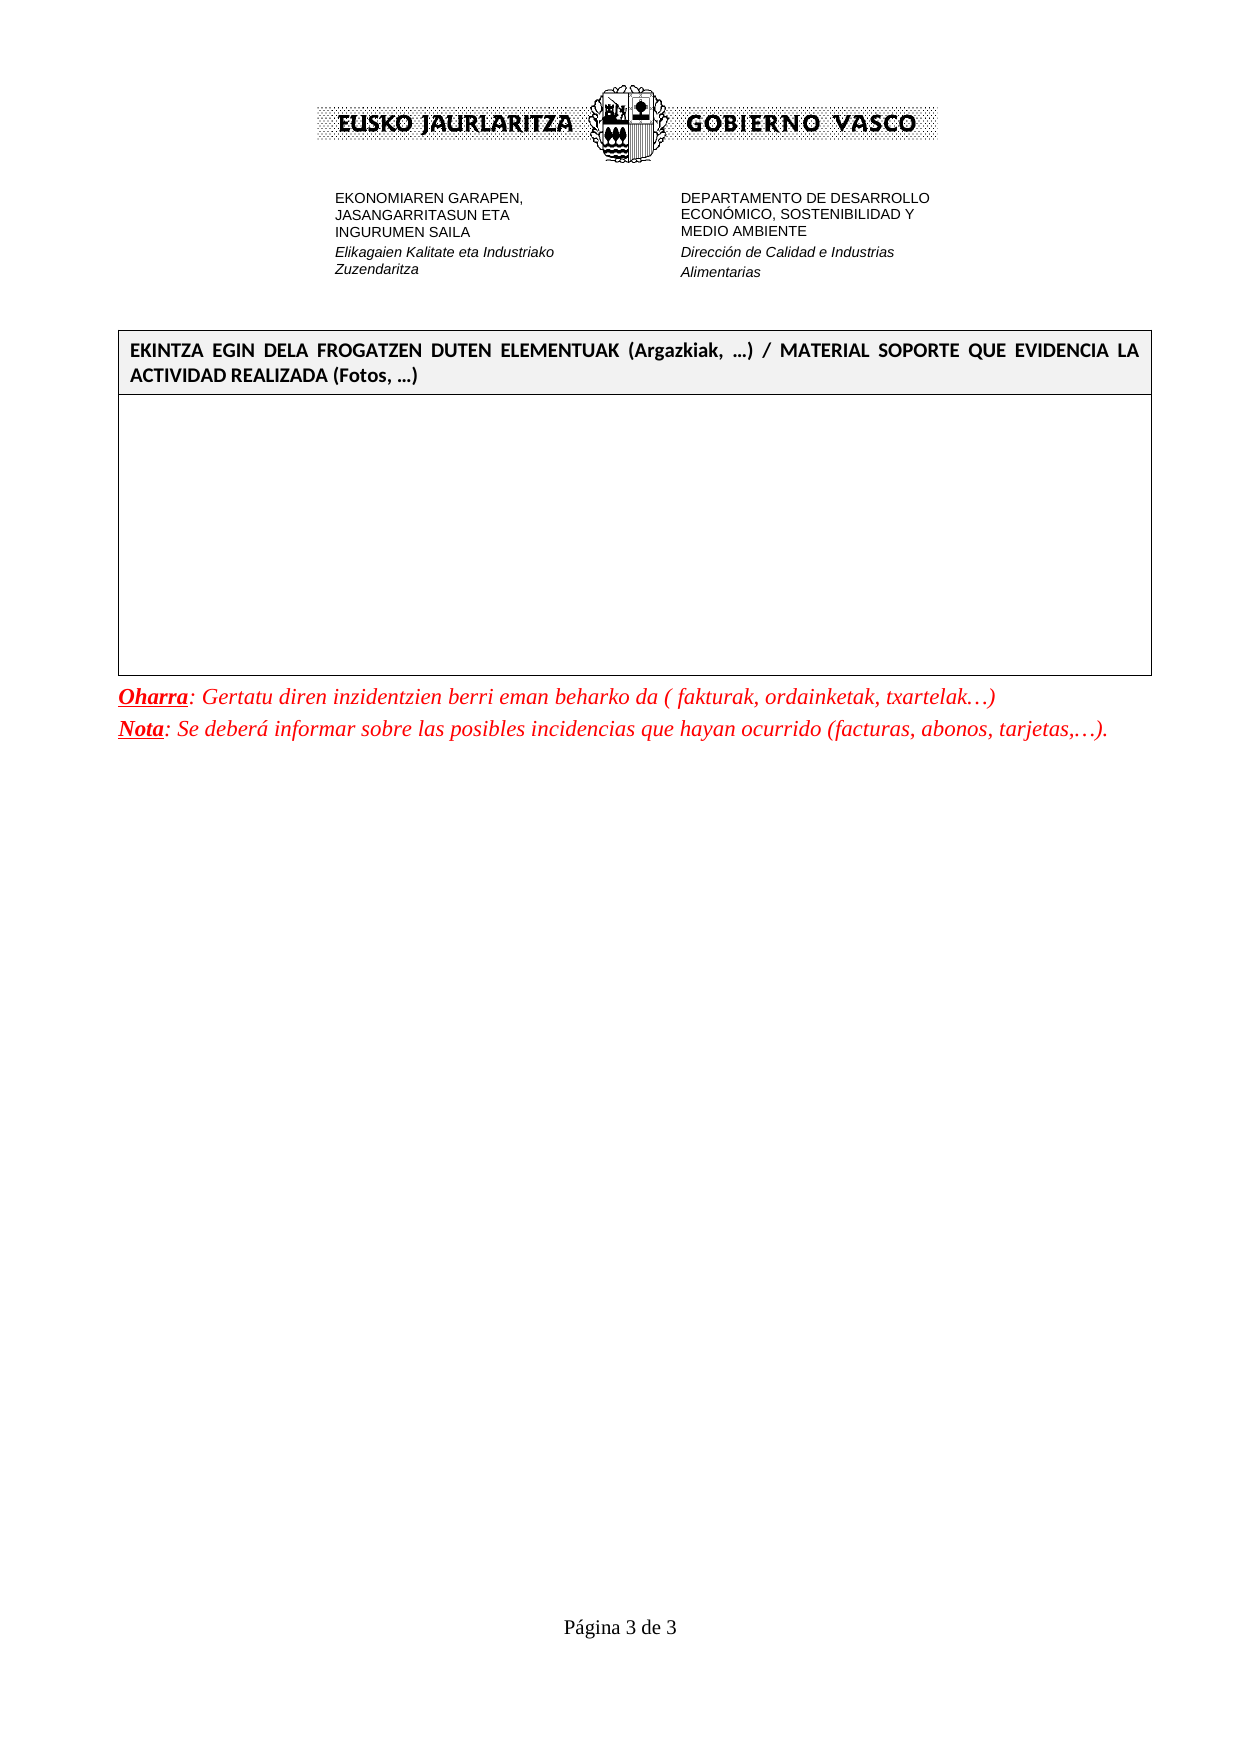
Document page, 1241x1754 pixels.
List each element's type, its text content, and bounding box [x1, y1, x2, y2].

text Oharra: Gertatu diren inzidentzien berri eman beharko da ( fakturak, ordainketak, txartelak…) [118, 683, 1122, 709]
table_cell [119, 395, 1151, 675]
table_header EKINTZA EGIN DELA FROGATZEN DUTEN ELEMENTUAK (Argazkiak, …) / MATERIAL SOPORTE QUE EVIDENCIA LA ACTIVIDAD REALIZADA (Fotos, …) [119, 331, 1151, 394]
picture [317, 85, 938, 163]
text Nota: Se deberá informar sobre las posibles incidencias que hayan ocurrido (facturas, abonos, tarjetas,…). [118, 715, 1122, 742]
